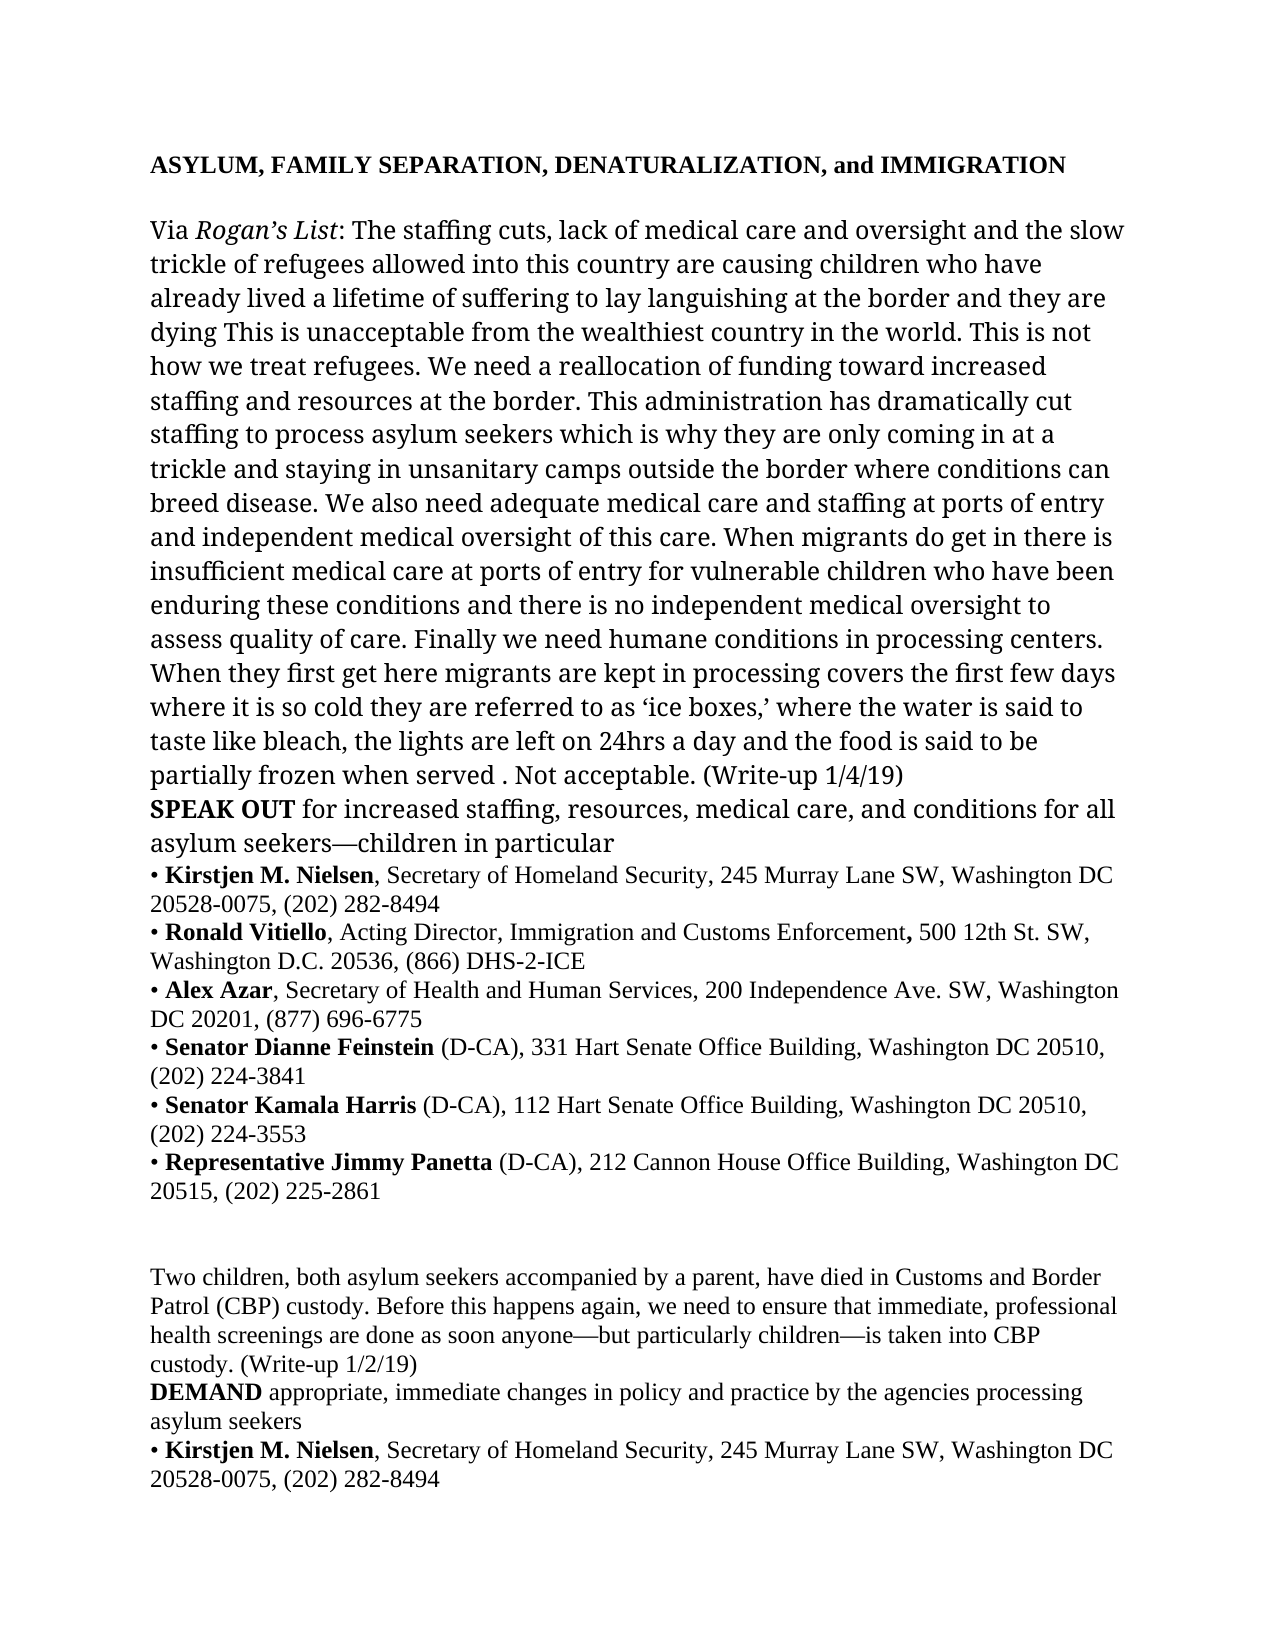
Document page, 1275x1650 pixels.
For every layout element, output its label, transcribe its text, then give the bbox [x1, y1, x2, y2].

text • Alex Azar, Secretary of Health and Human Services, 200 Independence Ave. SW, Washington DC 20201, (877) 696-6775 [150, 975, 1125, 1032]
text ASYLUM, FAMILY SEPARATION, DENATURALIZATION, and IMMIGRATION [150, 150, 1125, 179]
text • Representative Jimmy Panetta (D-CA), 212 Cannon House Office Building, Washington DC 20515, (202) 225-2861 [150, 1147, 1125, 1205]
text SPEAK OUT for increased staffing, resources, medical care, and conditions for all asylum seekers—children in particular [150, 792, 1125, 860]
text • Kirstjen M. Nielsen, Secretary of Homeland Security, 245 Murray Lane SW, Washington DC 20528-0075, (202) 282-8494 [150, 1435, 1125, 1492]
text Two children, both asylum seekers accompanied by a parent, have died in Customs and Border Patrol (CBP) custody. Before this happens again, we need to ensure that immediate, professional health screenings are done as soon anyone—but particularly children—is taken into CBP custody. (Write-up 1/2/19) [150, 1262, 1125, 1377]
text • Senator Dianne Feinstein (D-CA), 331 Hart Senate Office Building, Washington DC 20510, (202) 224-3841 [150, 1032, 1125, 1090]
text DEMAND appropriate, immediate changes in policy and practice by the agencies processing asylum seekers [150, 1377, 1125, 1435]
text Via Rogan’s List: The staffing cuts, lack of medical care and oversight and the slow trickle of refugees allowed into this country are causing children who have already lived a lifetime of suffering to lay languishing at the border and they are dying This is unacceptable from the wealthiest country in the world. This is not how we treat refugees. We need a reallocation of funding toward increased staffing and resources at the border. This administration has dramatically cut staffing to process asylum seekers which is why they are only coming in at a trickle and staying in unsanitary camps outside the border where conditions can breed disease. We also need adequate medical care and staffing at ports of entry and independent medical oversight of this care. When migrants do get in there is insufficient medical care at ports of entry for vulnerable children who have been enduring these conditions and there is no independent medical oversight to assess quality of care. Finally we need humane conditions in processing centers. When they first get here migrants are kept in processing covers the first few days where it is so cold they are referred to as ‘ice boxes,’ where the water is said to taste like bleach, the lights are left on 24hrs a day and the food is said to be partially frozen when served . Not acceptable. (Write-up 1/4/19) [150, 213, 1125, 792]
text • Senator Kamala Harris (D-CA), 112 Hart Senate Office Building, Washington DC 20510, (202) 224-3553 [150, 1090, 1125, 1147]
text • Ronald Vitiello, Acting Director, Immigration and Customs Enforcement, 500 12th St. SW, Washington D.C. 20536, (866) DHS-2-ICE [150, 917, 1125, 975]
text • Kirstjen M. Nielsen, Secretary of Homeland Security, 245 Murray Lane SW, Washington DC 20528-0075, (202) 282-8494 [150, 860, 1125, 917]
